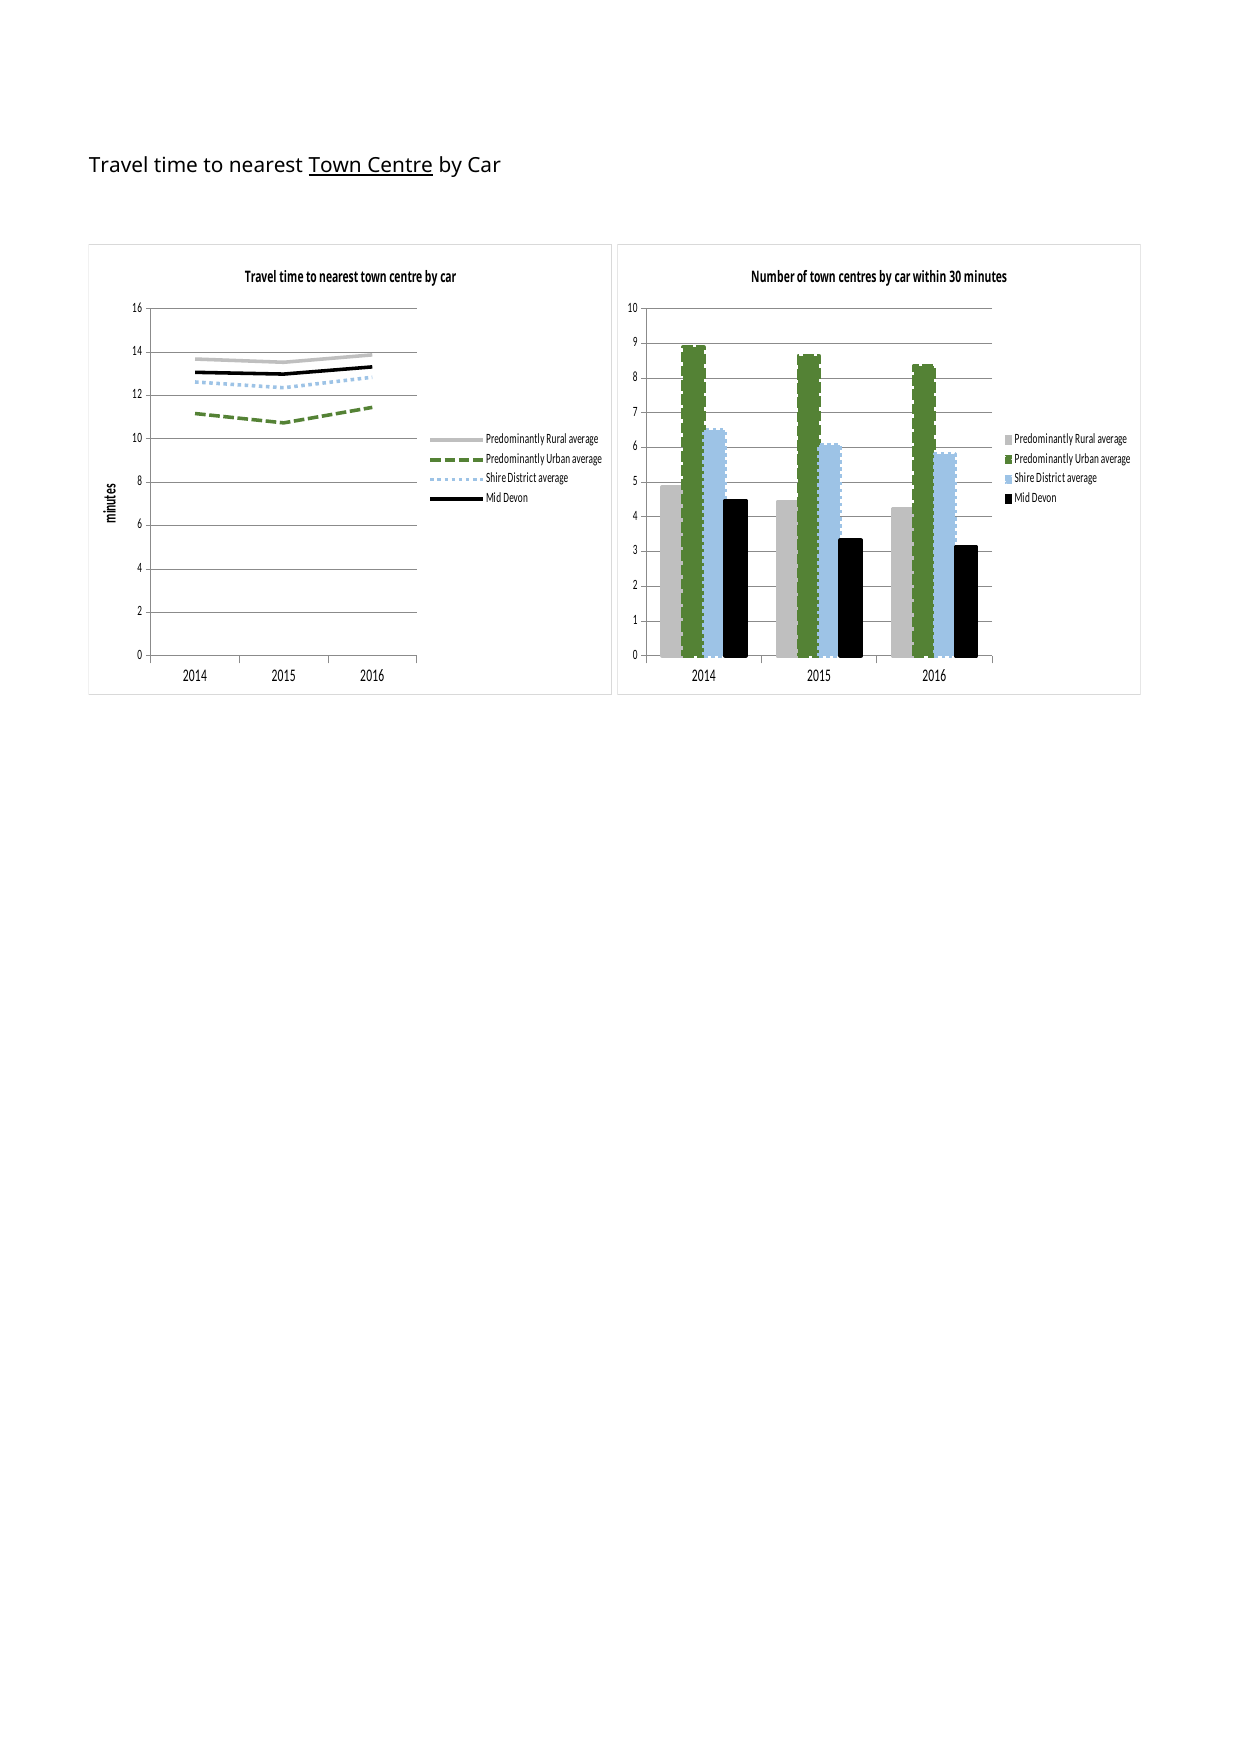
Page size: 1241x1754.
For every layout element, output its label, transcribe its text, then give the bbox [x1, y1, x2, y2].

text Travel time to nearest Town Centre by Car [89, 150, 1152, 178]
